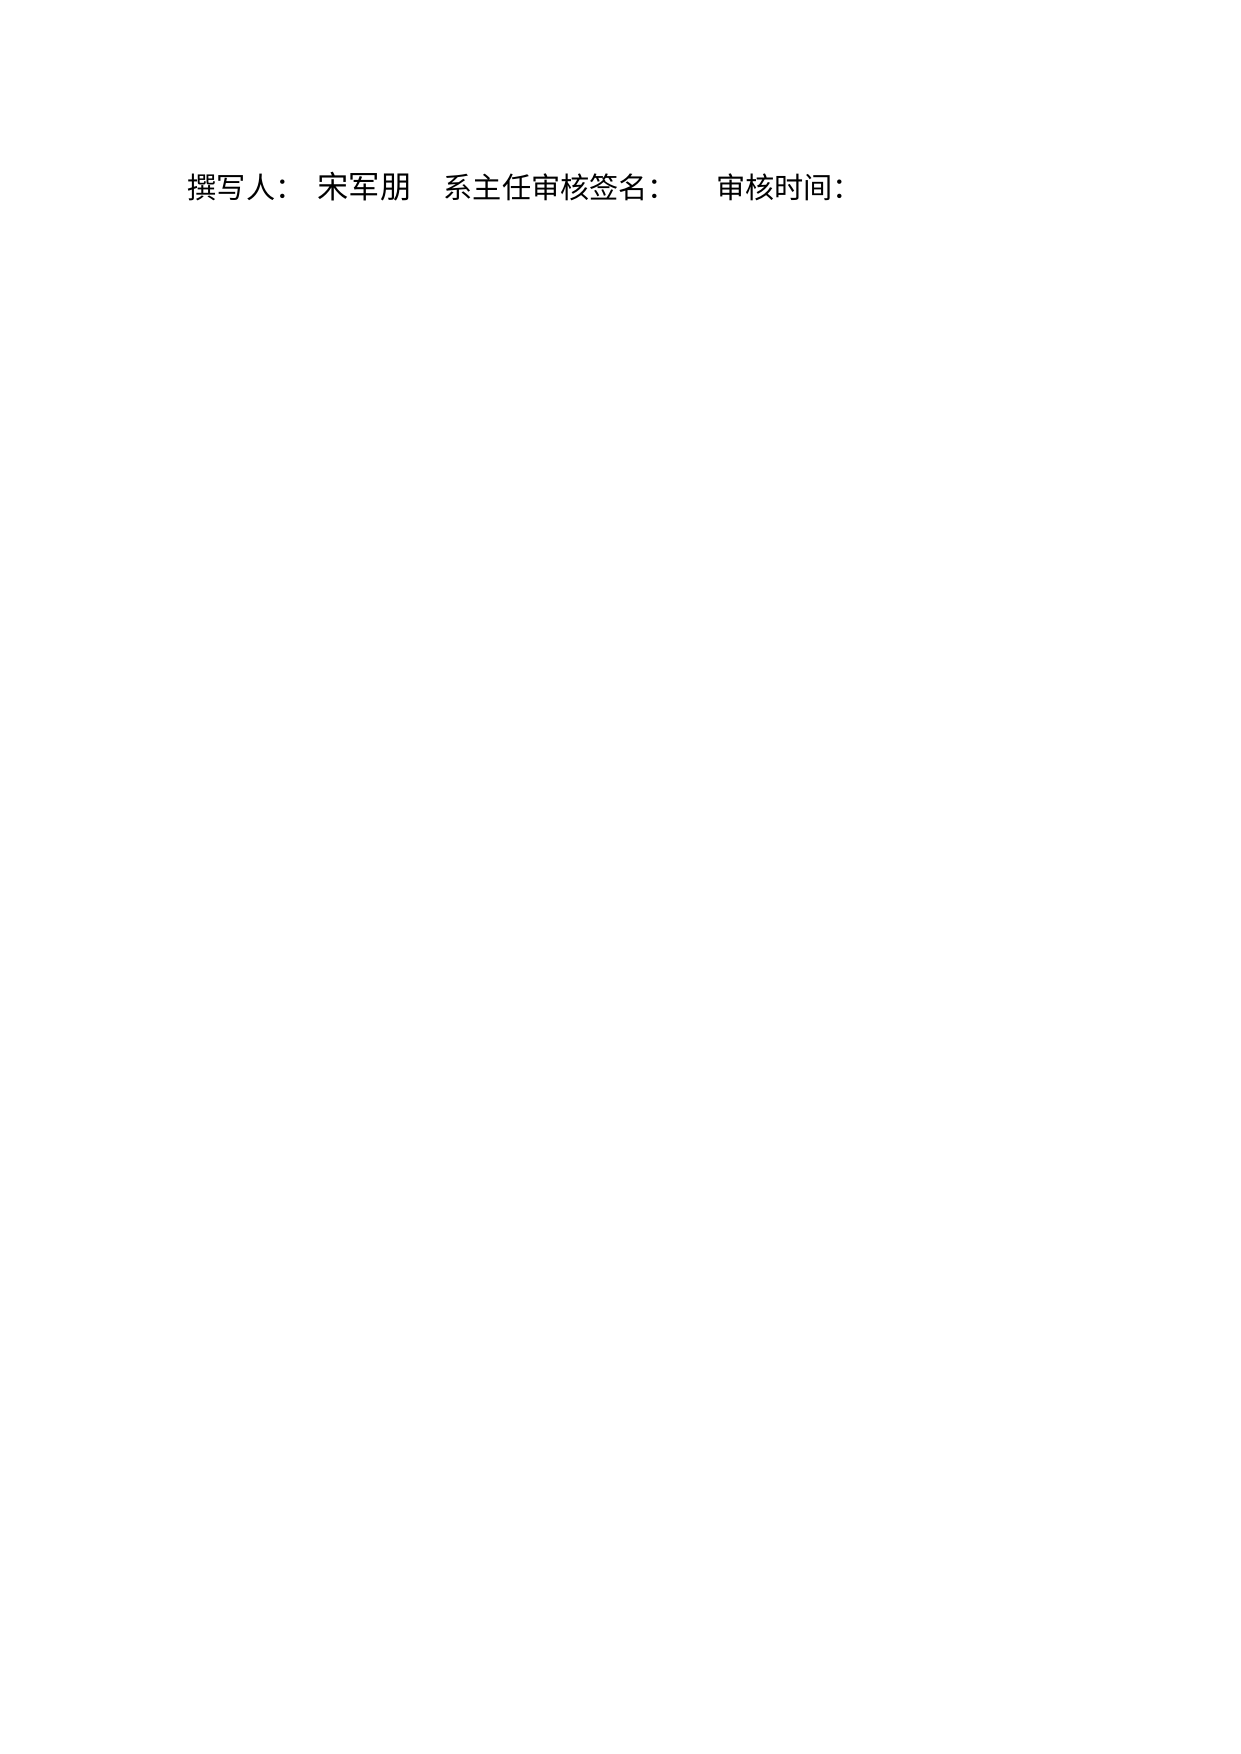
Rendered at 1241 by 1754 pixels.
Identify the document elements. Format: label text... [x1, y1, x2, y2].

text 撰写人： 宋军朋 系主任审核签名： 审核时间： [187, 162, 1053, 207]
